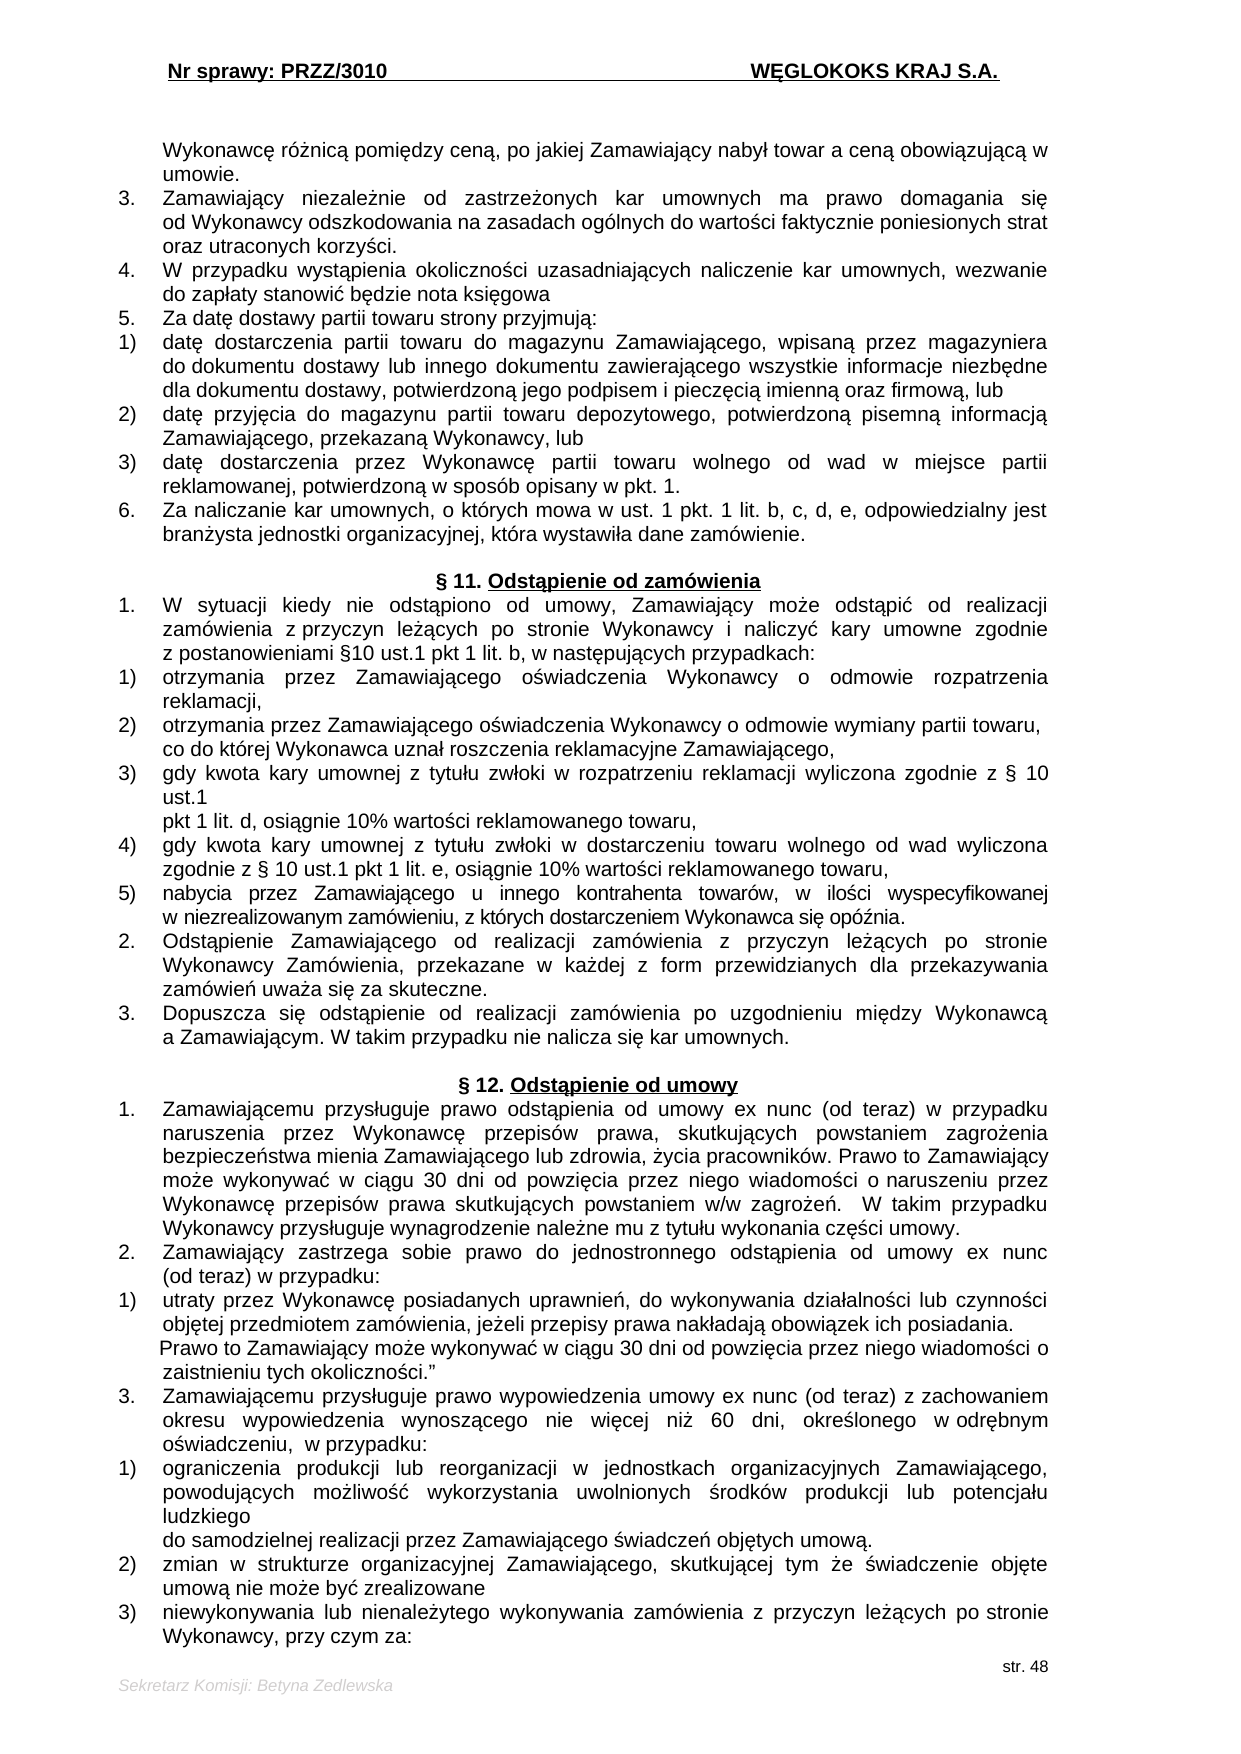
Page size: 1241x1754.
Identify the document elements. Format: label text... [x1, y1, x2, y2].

text 6. Za naliczanie kar umownych, o których mowa w ust. 1 pkt. 1 lit. b, c, d, e, odpowiedzialny jest branżysta jednostki organizacyjnej, która wystawiła dane zamówienie. [118, 497, 1049, 545]
list Zamawiający niezależnie od zastrzeżonych kar umownych ma prawo domagania się od Wykonawcy odszkodowania na zasadach ogólnych do wartości faktycznie poniesionych strat oraz utraconych korzyści. [118, 186, 1049, 258]
list W przypadku wystąpienia okoliczności uzasadniających naliczenie kar umownych, wezwanie do zapłaty stanowić będzie nota księgowa [118, 258, 1049, 306]
list nabycia przez Zamawiającego u innego kontrahenta towarów, w ilości wyspecyfikowanej w niezrealizowanym zamówieniu, z których dostarczeniem Wykonawca się opóźnia. [118, 881, 1049, 929]
text § 11. Odstąpienie od zamówienia [118, 569, 1078, 593]
list Zamawiającemu przysługuje prawo odstąpienia od umowy ex nunc (od teraz) w przypadku naruszenia przez Wykonawcę przepisów prawa, skutkujących powstaniem zagrożenia bezpieczeństwa mienia Zamawiającego lub zdrowia, życia pracowników. Prawo to Zamawiający może wykonywać w ciągu 30 dni od powzięcia przez niego wiadomości o naruszeniu przez Wykonawcę przepisów prawa skutkujących powstaniem w/w zagrożeń. W takim przypadku Wykonawcy przysługuje wynagrodzenie należne mu z tytułu wykonania części umowy. [118, 1096, 1049, 1240]
list niewykonywania lub nienależytego wykonywania zamówienia z przyczyn leżących po stronie Wykonawcy, przy czym za: [118, 1599, 1049, 1647]
list gdy kwota kary umownej z tytułu zwłoki w dostarczeniu towaru wolnego od wad wyliczona zgodnie z § 10 ust.1 pkt 1 lit. e, osiągnie 10% wartości reklamowanego towaru, [118, 833, 1049, 881]
list datę przyjęcia do magazynu partii towaru depozytowego, potwierdzoną pisemną informacją Zamawiającego, przekazaną Wykonawcy, lub [118, 402, 1049, 449]
list Dopuszcza się odstąpienie od realizacji zamówienia po uzgodnieniu między Wykonawcą a Zamawiającym. W takim przypadku nie nalicza się kar umownych. [118, 1001, 1049, 1048]
list gdy kwota kary umownej z tytułu zwłoki w rozpatrzeniu reklamacji wyliczona zgodnie z § 10 ust.1 pkt 1 lit. d, osiągnie 10% wartości reklamowanego towaru, [118, 761, 1049, 833]
list otrzymania przez Zamawiającego oświadczenia Wykonawcy o odmowie rozpatrzenia reklamacji, [118, 665, 1049, 713]
list W sytuacji kiedy nie odstąpiono od umowy, Zamawiający może odstąpić od realizacji zamówienia z przyczyn leżących po stronie Wykonawcy i naliczyć kary umowne zgodnie z postanowieniami §10 ust.1 pkt 1 lit. b, w następujących przypadkach: [118, 593, 1049, 665]
list utraty przez Wykonawcę posiadanych uprawnień, do wykonywania działalności lub czynności objętej przedmiotem zamówienia, jeżeli przepisy prawa nakładają obowiązek ich posiadania. [118, 1288, 1049, 1336]
list ograniczenia produkcji lub reorganizacji w jednostkach organizacyjnych Zamawiającego, powodujących możliwość wykorzystania uwolnionych środków produkcji lub potencjału ludzkiego do samodzielnej realizacji przez Zamawiającego świadczeń objętych umową. [118, 1456, 1049, 1552]
list datę dostarczenia przez Wykonawcę partii towaru wolnego od wad w miejsce partii reklamowanej, potwierdzoną w sposób opisany w pkt. 1. [118, 449, 1049, 497]
list Zamawiającemu przysługuje prawo wypowiedzenia umowy ex nunc (od teraz) z zachowaniem okresu wypowiedzenia wynoszącego nie więcej niż 60 dni, określonego w odrębnym oświadczeniu, w przypadku: [118, 1384, 1049, 1456]
list otrzymania przez Zamawiającego oświadczenia Wykonawcy o odmowie wymiany partii towaru, co do której Wykonawca uznał roszczenia reklamacyjne Zamawiającego, [118, 713, 1049, 761]
list Odstąpienie Zamawiającego od realizacji zamówienia z przyczyn leżących po stronie Wykonawcy Zamówienia, przekazane w każdej z form przewidzianych dla przekazywania zamówień uważa się za skuteczne. [118, 929, 1049, 1001]
list zmian w strukturze organizacyjnej Zamawiającego, skutkującej tym że świadczenie objęte umową nie może być zrealizowane [118, 1552, 1049, 1599]
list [118, 138, 1049, 186]
text § 12. Odstąpienie od umowy [118, 1072, 1078, 1096]
list Zamawiający zastrzega sobie prawo do jednostronnego odstąpienia od umowy ex nunc (od teraz) w przypadku: [118, 1240, 1049, 1288]
text Prawo to Zamawiający może wykonywać w ciągu 30 dni od powzięcia przez niego wiadomości o zaistnieniu tych okoliczności.” [118, 1336, 1049, 1384]
list Za datę dostawy partii towaru strony przyjmują: [118, 306, 1049, 330]
list datę dostarczenia partii towaru do magazynu Zamawiającego, wpisaną przez magazyniera do dokumentu dostawy lub innego dokumentu zawierającego wszystkie informacje niezbędne dla dokumentu dostawy, potwierdzoną jego podpisem i pieczęcią imienną oraz firmową, lub [118, 330, 1049, 402]
